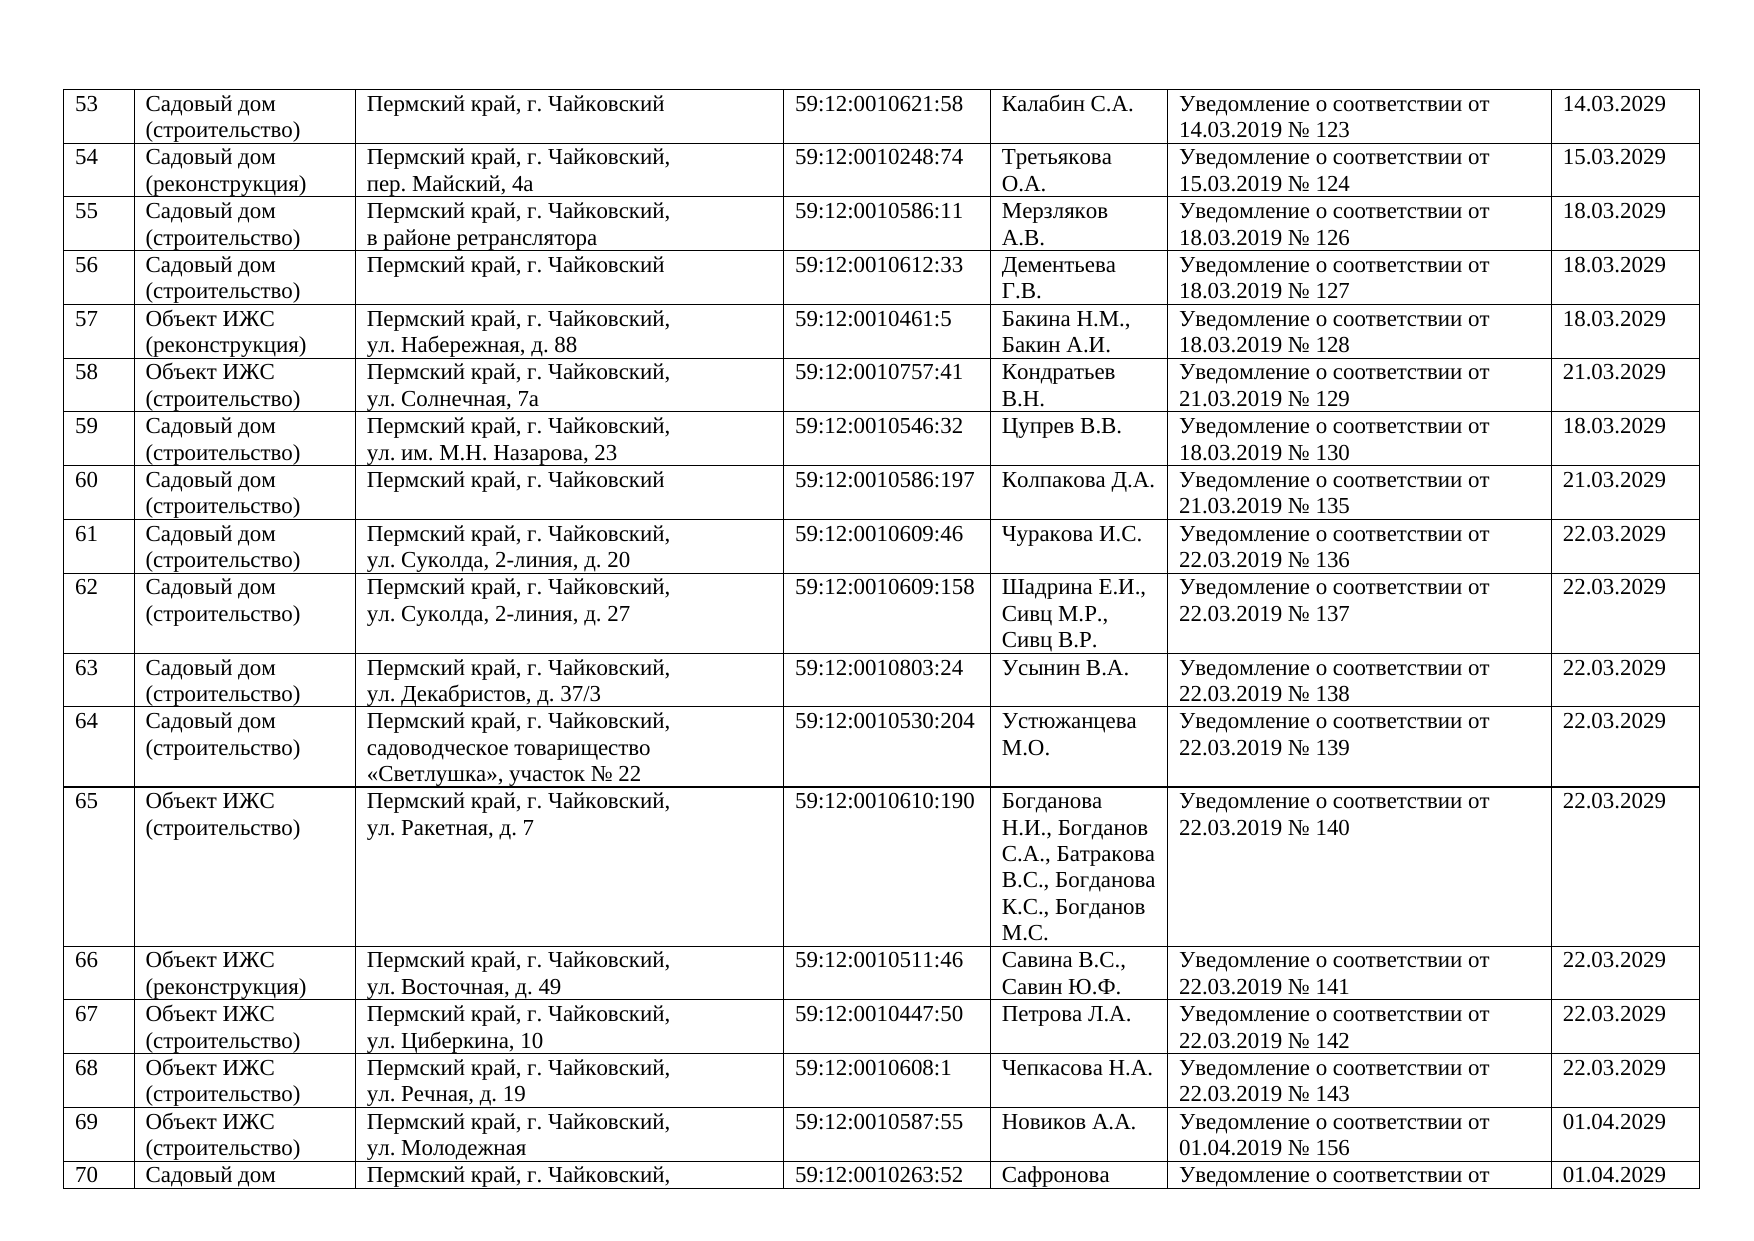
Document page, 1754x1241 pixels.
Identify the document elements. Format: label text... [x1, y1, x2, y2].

table_cell 22.03.2029 [1552, 520, 1699, 572]
table_cell 18.03.2029 [1552, 305, 1699, 357]
table_cell Кондратьев В.Н. [991, 359, 1167, 411]
table_cell Уведомление о соответствии от 22.03.2019 № 136 [1168, 520, 1551, 572]
table_cell Третьякова О.А. [991, 144, 1167, 196]
table_cell Чуракова И.С. [991, 520, 1167, 572]
table_cell 69 [64, 1108, 134, 1161]
table_cell Пермский край, г. Чайковский, ул. Суколда, 2-линия, д. 20 [356, 520, 783, 572]
table_cell Уведомление о соответствии от 22.03.2019 № 142 [1168, 1000, 1551, 1053]
table_cell Бакина Н.М., Бакин А.И. [991, 305, 1167, 357]
table_cell Объект ИЖС (строительство) [135, 788, 355, 946]
table_cell Уведомление о соответствии от 22.03.2019 № 141 [1168, 947, 1551, 999]
table_cell 21.03.2029 [1552, 359, 1699, 411]
table_cell 57 [64, 305, 134, 357]
table_cell 59:12:0010610:190 [784, 788, 990, 946]
table_cell 66 [64, 947, 134, 999]
table_cell 58 [64, 359, 134, 411]
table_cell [1168, 1162, 1551, 1188]
table_cell 22.03.2029 [1552, 788, 1699, 946]
table_cell Пермский край, г. Чайковский, ул. Молодежная [356, 1108, 783, 1161]
table_cell 67 [64, 1000, 134, 1053]
table_cell Савина В.С., Савин Ю.Ф. [991, 947, 1167, 999]
table_cell Пермский край, г. Чайковский [356, 251, 783, 304]
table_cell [135, 1162, 355, 1188]
table_cell Цупрев В.В. [991, 412, 1167, 465]
table_cell Пермский край, г. Чайковский, ул. Циберкина, 10 [356, 1000, 783, 1053]
table_cell Пермский край, г. Чайковский, ул. Солнечная, 7а [356, 359, 783, 411]
table_cell Садовый дом (строительство) [135, 707, 355, 786]
table_cell Уведомление о соответствии от 22.03.2019 № 143 [1168, 1054, 1551, 1107]
table_cell 22.03.2029 [1552, 707, 1699, 786]
table_cell Объект ИЖС (строительство) [135, 359, 355, 411]
table_cell Пермский край, г. Чайковский, ул. Набережная, д. 88 [356, 305, 783, 357]
table_cell Усынин В.А. [991, 654, 1167, 706]
table_cell 59:12:0010461:5 [784, 305, 990, 357]
table_cell 59:12:0010612:33 [784, 251, 990, 304]
table_cell 62 [64, 574, 134, 652]
table_cell Уведомление о соответствии от 21.03.2019 № 129 [1168, 359, 1551, 411]
table_cell Калабин С.А. [991, 90, 1167, 142]
table_cell Уведомление о соответствии от 22.03.2019 № 139 [1168, 707, 1551, 786]
table_cell Богданова Н.И., Богданов С.А., Батракова В.С., Богданова К.С., Богданов М.С. [991, 788, 1167, 946]
table_cell Пермский край, г. Чайковский [356, 466, 783, 519]
table_cell 22.03.2029 [1552, 1000, 1699, 1053]
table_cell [356, 1162, 783, 1188]
table_cell 18.03.2029 [1552, 251, 1699, 304]
table_cell 63 [64, 654, 134, 706]
table_cell 59:12:0010608:1 [784, 1054, 990, 1107]
table_cell Сафронова Е.Н. [991, 1162, 1167, 1188]
table_cell Садовый дом (строительство) [135, 412, 355, 465]
table_cell 01.04.2029 [1552, 1108, 1699, 1161]
table_cell 59:12:0010587:55 [784, 1108, 990, 1161]
table_cell Садовый дом (строительство) [135, 654, 355, 706]
table_cell 68 [64, 1054, 134, 1107]
table_cell Уведомление о соответствии от 14.03.2019 № 123 [1168, 90, 1551, 142]
table_cell Садовый дом (реконструкция) [135, 144, 355, 196]
table_cell 59:12:0010621:58 [784, 90, 990, 142]
table_cell 59:12:0010586:11 [784, 197, 990, 250]
table_cell Садовый дом (строительство) [135, 466, 355, 519]
table_cell 59:12:0010511:46 [784, 947, 990, 999]
table_cell 59:12:0010530:204 [784, 707, 990, 786]
table_cell Новиков А.А. [991, 1108, 1167, 1161]
table_cell 59:12:0010586:197 [784, 466, 990, 519]
table_cell Садовый дом (строительство) [135, 574, 355, 652]
table_cell Уведомление о соответствии от 18.03.2019 № 127 [1168, 251, 1551, 304]
table_cell 53 [64, 90, 134, 142]
table_cell 55 [64, 197, 134, 250]
table_cell Садовый дом (строительство) [135, 520, 355, 572]
table_cell Пермский край, г. Чайковский, ул. им. М.Н. Назарова, 23 [356, 412, 783, 465]
table_cell Пермский край, г. Чайковский, ул. Суколда, 2-линия, д. 27 [356, 574, 783, 652]
table_cell Объект ИЖС (реконструкция) [135, 947, 355, 999]
table_cell 14.03.2029 [1552, 90, 1699, 142]
table_cell Дементьева Г.В. [991, 251, 1167, 304]
table_cell 54 [64, 144, 134, 196]
table_cell 21.03.2029 [1552, 466, 1699, 519]
table_cell 59:12:0010609:46 [784, 520, 990, 572]
table_cell 01.04.2029 [1552, 1162, 1699, 1188]
table_cell 18.03.2029 [1552, 412, 1699, 465]
table_cell Чепкасова Н.А. [991, 1054, 1167, 1107]
table_cell Садовый дом (строительство) [135, 251, 355, 304]
table_cell Колпакова Д.А. [991, 466, 1167, 519]
table_cell Объект ИЖС (реконструкция) [135, 305, 355, 357]
table_cell Пермский край, г. Чайковский, в районе ретранслятора [356, 197, 783, 250]
table_cell 61 [64, 520, 134, 572]
table_cell 59:12:0010447:50 [784, 1000, 990, 1053]
table_cell Пермский край, г. Чайковский, ул. Ракетная, д. 7 [356, 788, 783, 946]
table_cell 22.03.2029 [1552, 654, 1699, 706]
table_cell Мерзляков А.В. [991, 197, 1167, 250]
table_cell 59:12:0010546:32 [784, 412, 990, 465]
table_cell 18.03.2029 [1552, 197, 1699, 250]
table_cell 59:12:0010609:158 [784, 574, 990, 652]
table_cell Пермский край, г. Чайковский, ул. Декабристов, д. 37/3 [356, 654, 783, 706]
table_cell 64 [64, 707, 134, 786]
table_cell Садовый дом (строительство) [135, 90, 355, 142]
table_cell 59:12:0010248:74 [784, 144, 990, 196]
table_cell Объект ИЖС (строительство) [135, 1000, 355, 1053]
table_cell Пермский край, г. Чайковский, ул. Речная, д. 19 [356, 1054, 783, 1107]
table_cell Садовый дом (строительство) [135, 197, 355, 250]
table_cell Уведомление о соответствии от 22.03.2019 № 138 [1168, 654, 1551, 706]
table_cell Шадрина Е.И., Сивц М.Р., Сивц В.Р. [991, 574, 1167, 652]
table_cell 59:12:0010757:41 [784, 359, 990, 411]
table_cell 22.03.2029 [1552, 947, 1699, 999]
table_cell 70 [64, 1162, 134, 1188]
table_cell Уведомление о соответствии от 18.03.2019 № 126 [1168, 197, 1551, 250]
table_cell Устюжанцева М.О. [991, 707, 1167, 786]
table_cell Уведомление о соответствии от 18.03.2019 № 130 [1168, 412, 1551, 465]
table_cell 59 [64, 412, 134, 465]
table_cell Уведомление о соответствии от 15.03.2019 № 124 [1168, 144, 1551, 196]
table_cell 60 [64, 466, 134, 519]
table_cell 56 [64, 251, 134, 304]
table_cell Уведомление о соответствии от 22.03.2019 № 137 [1168, 574, 1551, 652]
table_cell Объект ИЖС (строительство) [135, 1054, 355, 1107]
table_cell 59:12:0010263:52 [784, 1162, 990, 1188]
table_cell Пермский край, г. Чайковский, садоводческое товарищество «Светлушка», участок № 22 [356, 707, 783, 786]
table_cell Уведомление о соответствии от 01.04.2019 № 156 [1168, 1108, 1551, 1161]
table_cell 65 [64, 788, 134, 946]
table_cell Пермский край, г. Чайковский [356, 90, 783, 142]
table_cell 15.03.2029 [1552, 144, 1699, 196]
table_cell 59:12:0010803:24 [784, 654, 990, 706]
table_cell Уведомление о соответствии от 18.03.2019 № 128 [1168, 305, 1551, 357]
table_cell 22.03.2029 [1552, 1054, 1699, 1107]
table_cell Уведомление о соответствии от 22.03.2019 № 140 [1168, 788, 1551, 946]
table_cell Пермский край, г. Чайковский, ул. Восточная, д. 49 [356, 947, 783, 999]
table_cell Уведомление о соответствии от 21.03.2019 № 135 [1168, 466, 1551, 519]
table_cell 22.03.2029 [1552, 574, 1699, 652]
table_cell Петрова Л.А. [991, 1000, 1167, 1053]
table_cell Объект ИЖС (строительство) [135, 1108, 355, 1161]
table_cell Пермский край, г. Чайковский, пер. Майский, 4а [356, 144, 783, 196]
